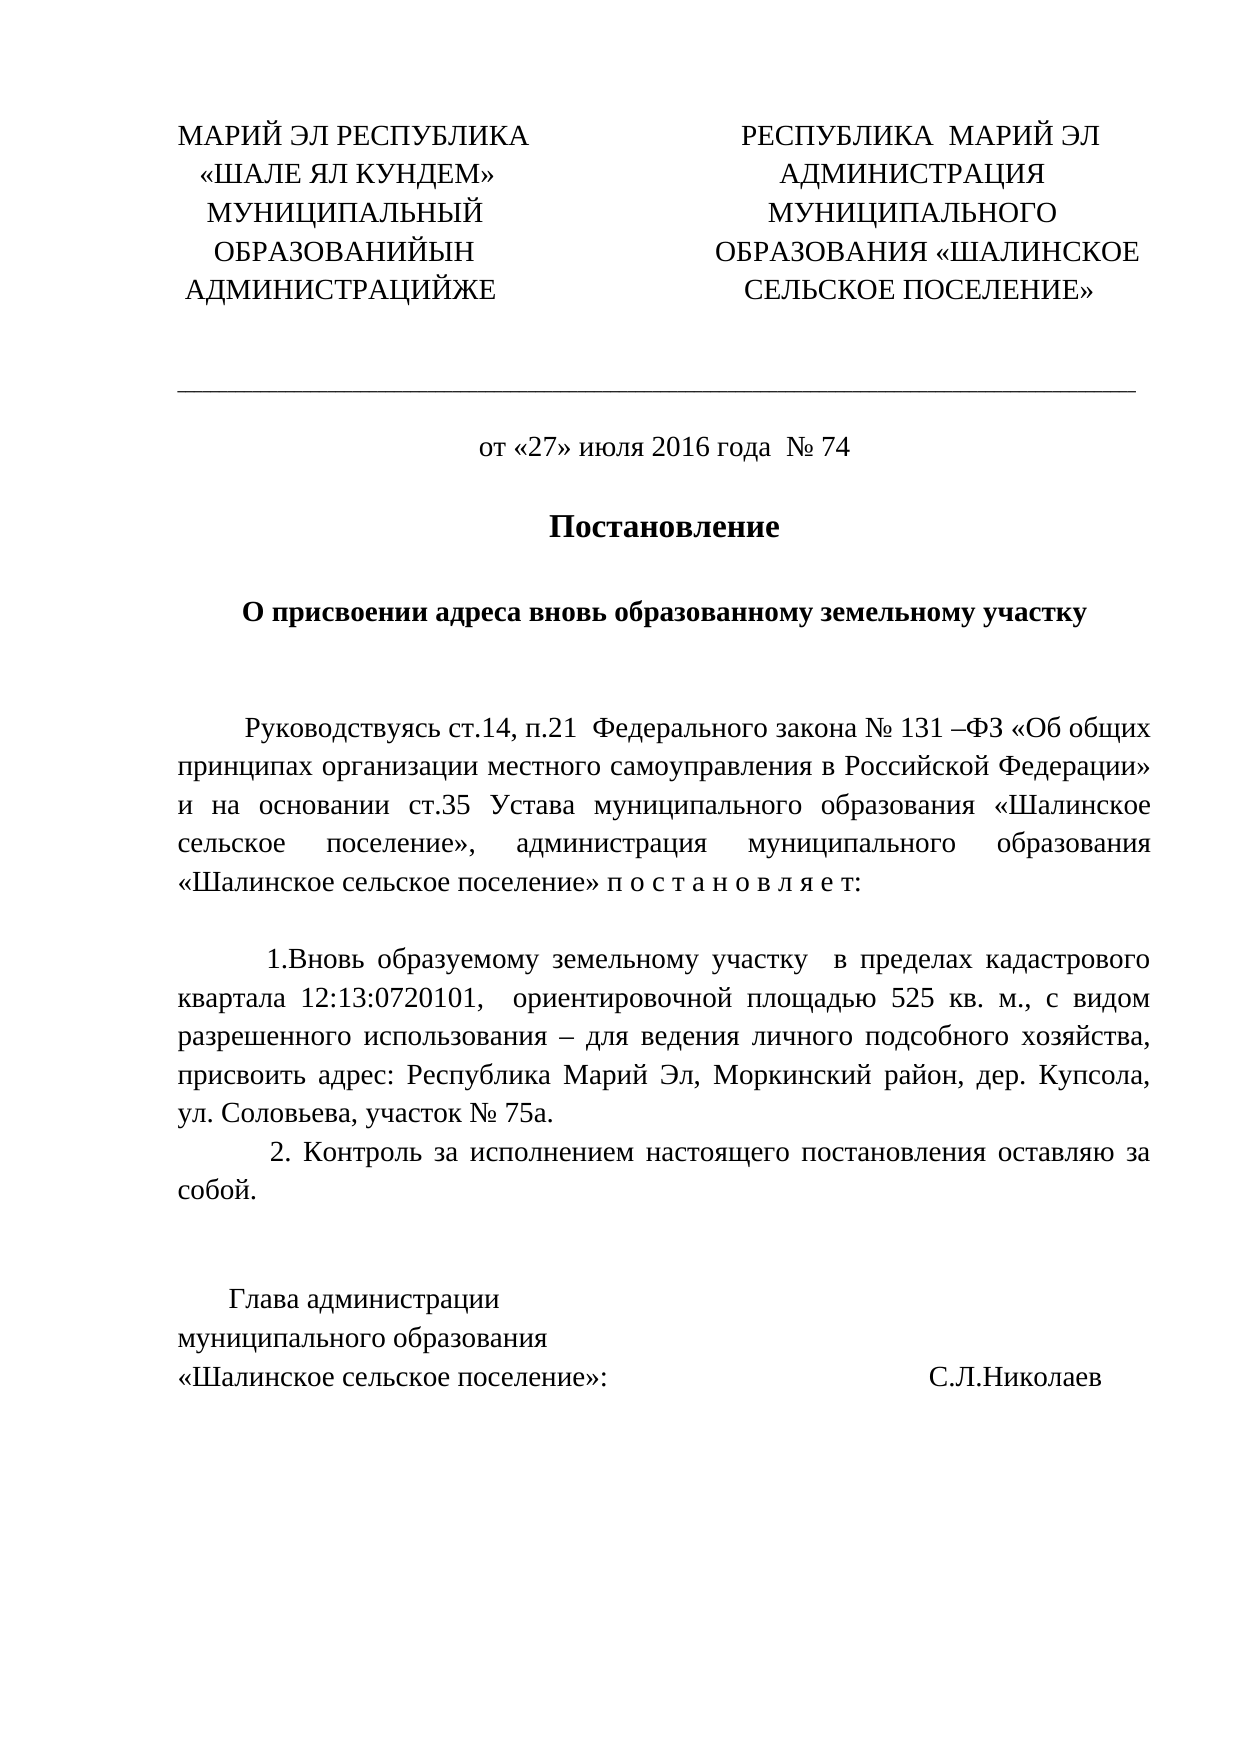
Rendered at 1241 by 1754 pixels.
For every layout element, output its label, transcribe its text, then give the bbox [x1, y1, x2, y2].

text 1.Вновь образуемому земельному участку в пределах кадастрового квартала 12:13:0720101, ориентировочной площадью 525 кв. м., с видом разрешенного использования – для ведения личного подсобного хозяйства, присвоить адрес: Республика Марий Эл, Моркинский район, дер. Купсола, ул. Соловьева, участок № 75а. [177, 941, 1152, 1129]
text МУНИЦИПАЛЬНЫЙ МУНИЦИПАЛЬНОГО [177, 195, 1152, 229]
text Постановление [177, 506, 1152, 544]
text Глава администрации [177, 1282, 1152, 1315]
text ОБРАЗОВАНИЙЫН ОБРАЗОВАНИЯ «ШАЛИНСКОЕ [177, 234, 1152, 267]
text ___________________________________________________________________________________________________________________ [177, 375, 1152, 394]
text АДМИНИСТРАЦИЙЖЕ СЕЛЬСКОЕ ПОСЕЛЕНИЕ» [177, 272, 1152, 306]
text О присвоении адреса вновь образованному земельному участку [177, 594, 1152, 628]
text Руководствуясь ст.14, п.21 Федерального закона № 131 –ФЗ «Об общих принципах организации местного самоуправления в Российской Федерации» и на основании ст.35 Устава муниципального образования «Шалинское сельское поселение», администрация муниципального образования «Шалинское сельское поселение» п о с т а н о в л я е т: [177, 710, 1152, 898]
text «Шалинское сельское поселение»: С.Л.Николаев [177, 1359, 1152, 1392]
text 2. Контроль за исполнением настоящего постановления оставляю за собой. [177, 1134, 1152, 1206]
text «ШАЛЕ ЯЛ КУНДЕМ» АДМИНИСТРАЦИЯ [177, 157, 1152, 190]
text МАРИЙ ЭЛ РЕСПУБЛИКА РЕСПУБЛИКА МАРИЙ ЭЛ [177, 118, 1152, 152]
text муниципального образования [177, 1320, 1152, 1354]
text от «27» июля 2016 года № 74 [177, 429, 1152, 463]
